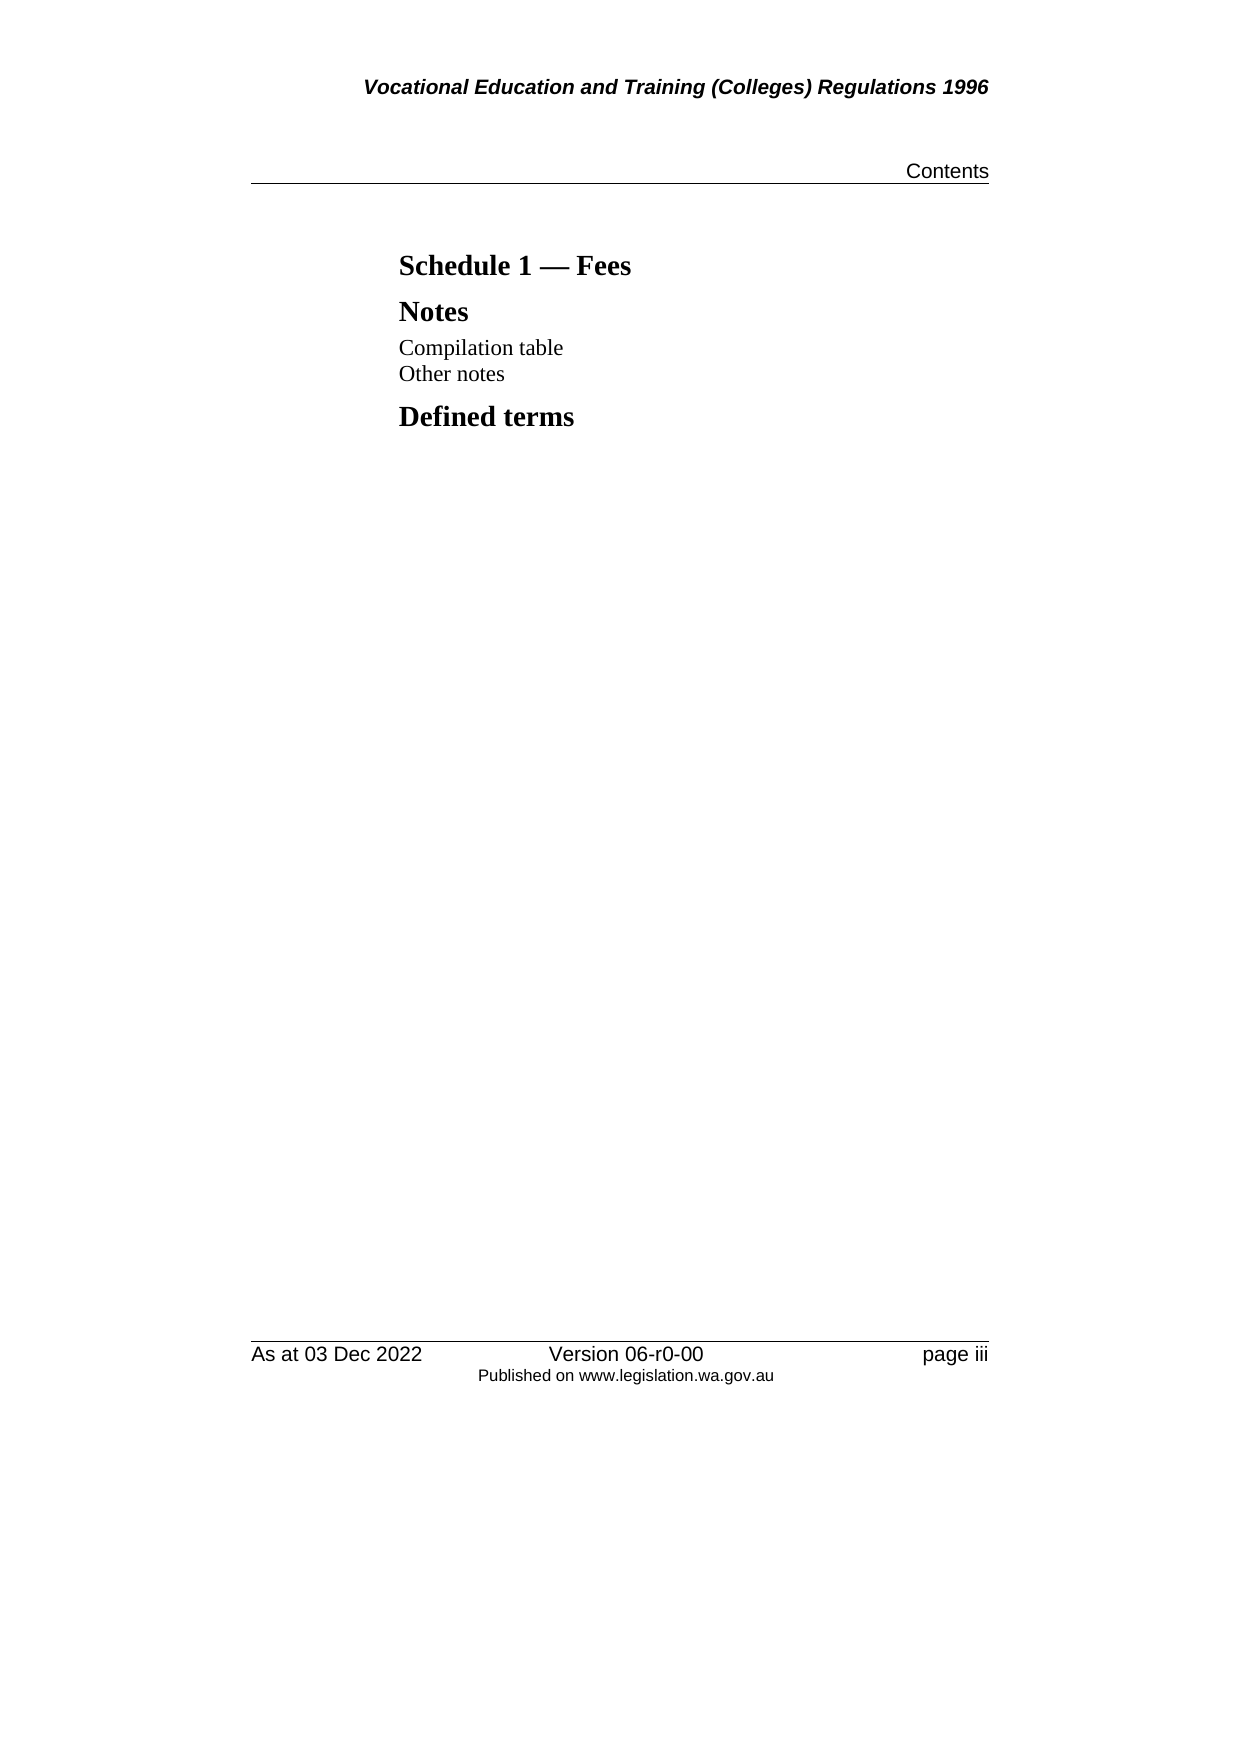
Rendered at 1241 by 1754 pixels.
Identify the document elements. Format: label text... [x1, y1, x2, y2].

text Defined terms [399, 399, 871, 433]
text Other notes 35 [310, 360, 871, 387]
text Notes [399, 294, 871, 328]
text Compilation table 31 [310, 334, 871, 360]
text Schedule 1 — Fees [399, 248, 871, 282]
